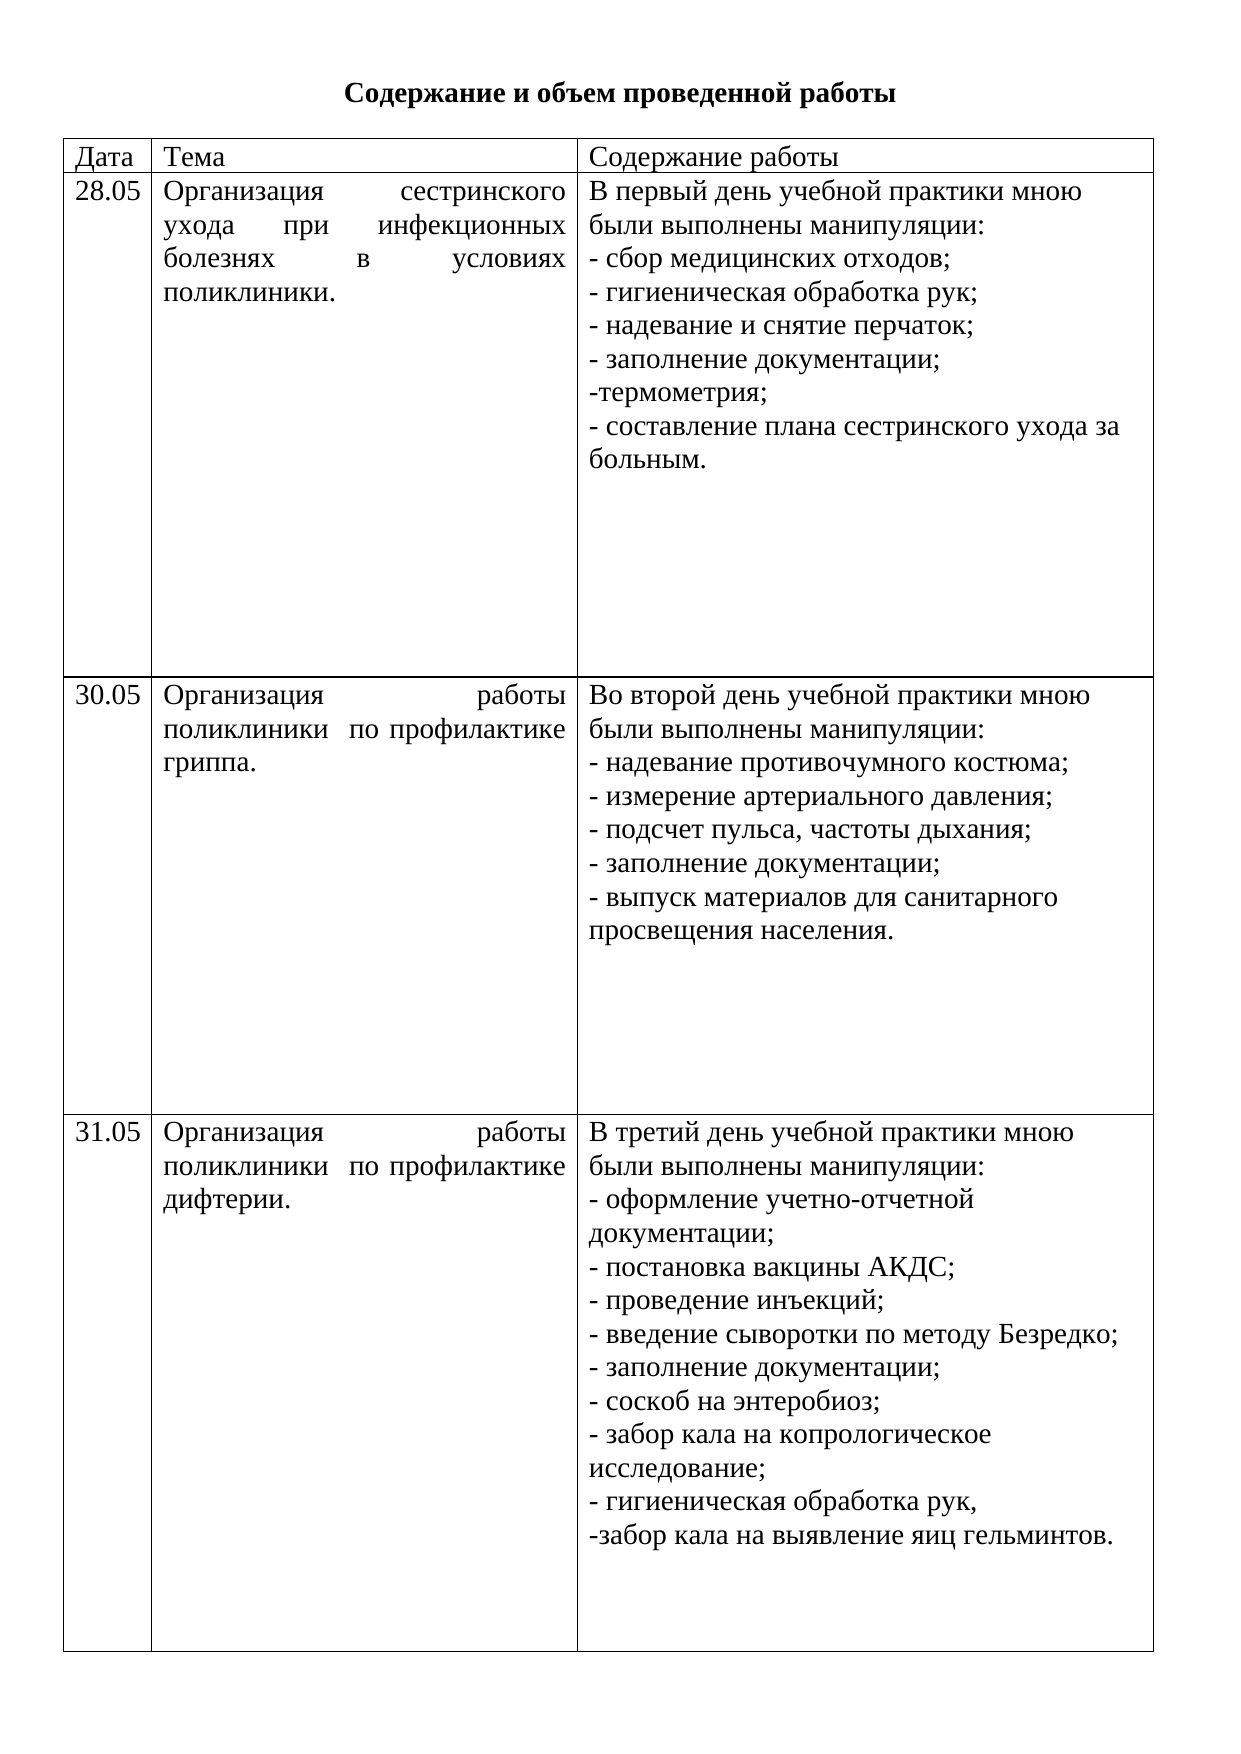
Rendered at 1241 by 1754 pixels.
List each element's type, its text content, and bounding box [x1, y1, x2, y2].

table_cell Организация сестринского ухода при инфекционных болезнях в условиях поликлиники. [152, 173, 577, 676]
table_cell 31.05 [64, 1115, 151, 1651]
table_cell 28.05 [64, 173, 151, 676]
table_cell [152, 1115, 577, 1651]
table_header Содержание работы [578, 139, 1153, 172]
table_cell Во второй день учебной практики мною были выполнены манипуляции: - надевание противочумного костюма; - измерение артериального давления; - подсчет пульса, частоты дыхания; - заполнение документации; - выпуск материалов для санитарного просвещения населения. [578, 678, 1153, 1113]
table_header Дата [64, 139, 151, 172]
table_cell Организация работы поликлиники по профилактике гриппа. [152, 678, 577, 1113]
text Содержание и объем проведенной работы [75, 75, 1165, 108]
table_cell В первый день учебной практики мною были выполнены манипуляции: - сбор медицинских отходов; - гигиеническая обработка рук; - надевание и снятие перчаток; - заполнение документации; -термометрия; - составление плана сестринского ухода за больным. [578, 173, 1153, 676]
table_cell 30.05 [64, 678, 151, 1113]
table_header Тема [152, 139, 577, 172]
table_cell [578, 1115, 1153, 1651]
